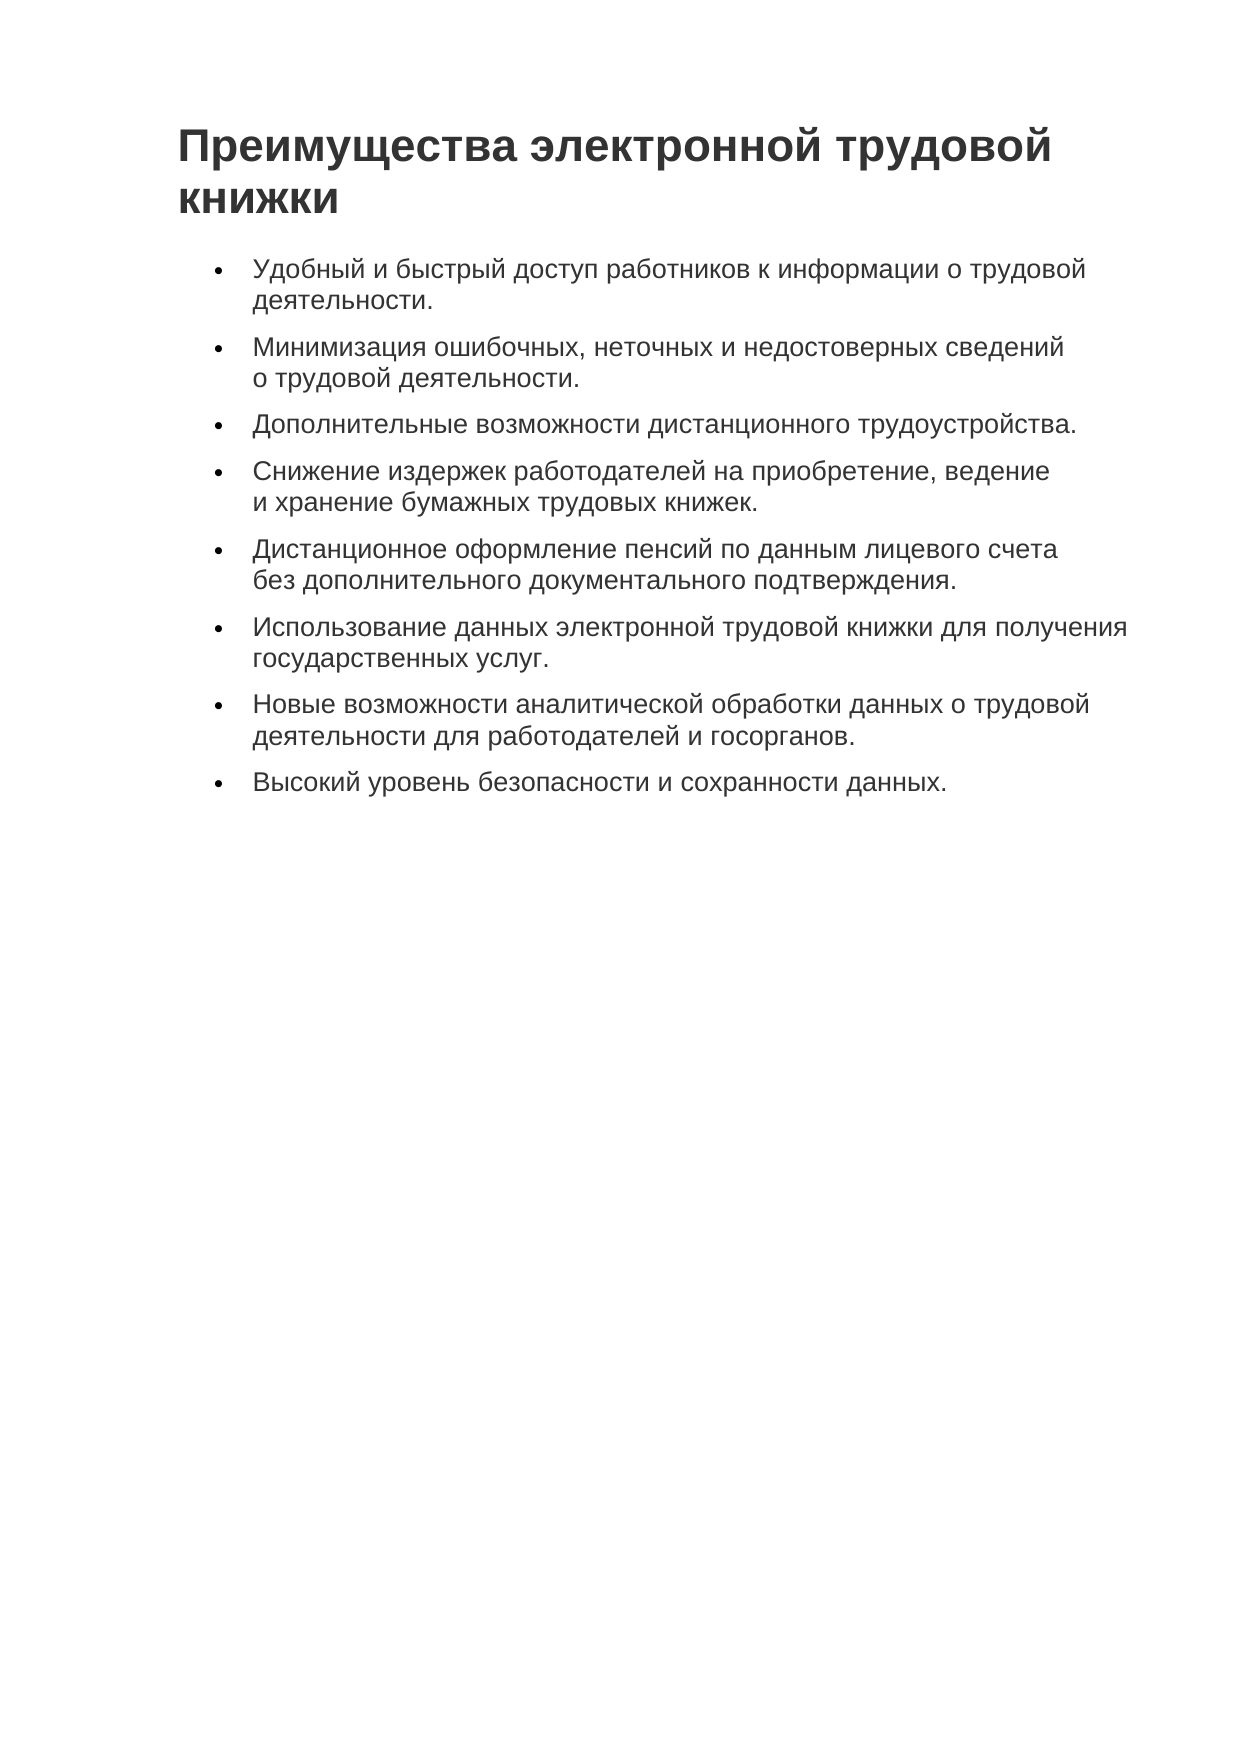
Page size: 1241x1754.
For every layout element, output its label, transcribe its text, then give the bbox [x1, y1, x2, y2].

text Преимущества электронной трудовой книжки [177, 118, 1152, 223]
list Использование данных электронной трудовой книжки для получения государственных услуг. [215, 611, 1152, 673]
list Удобный и быстрый доступ работников к информации о трудовой деятельности. [215, 253, 1152, 315]
list Минимизация ошибочных, неточных и недостоверных сведений о трудовой деятельности. [215, 331, 1152, 393]
list Новые возможности аналитической обработки данных о трудовой деятельности для работодателей и госорганов. [215, 688, 1152, 751]
list Высокий уровень безопасности и сохранности данных. [215, 766, 1152, 797]
list Дополнительные возможности дистанционного трудоустройства. [215, 408, 1152, 439]
list Дистанционное оформление пенсий по данным лицевого счета без дополнительного документального подтверждения. [215, 533, 1152, 595]
list Снижение издержек работодателей на приобретение, ведение и хранение бумажных трудовых книжек. [215, 455, 1152, 517]
